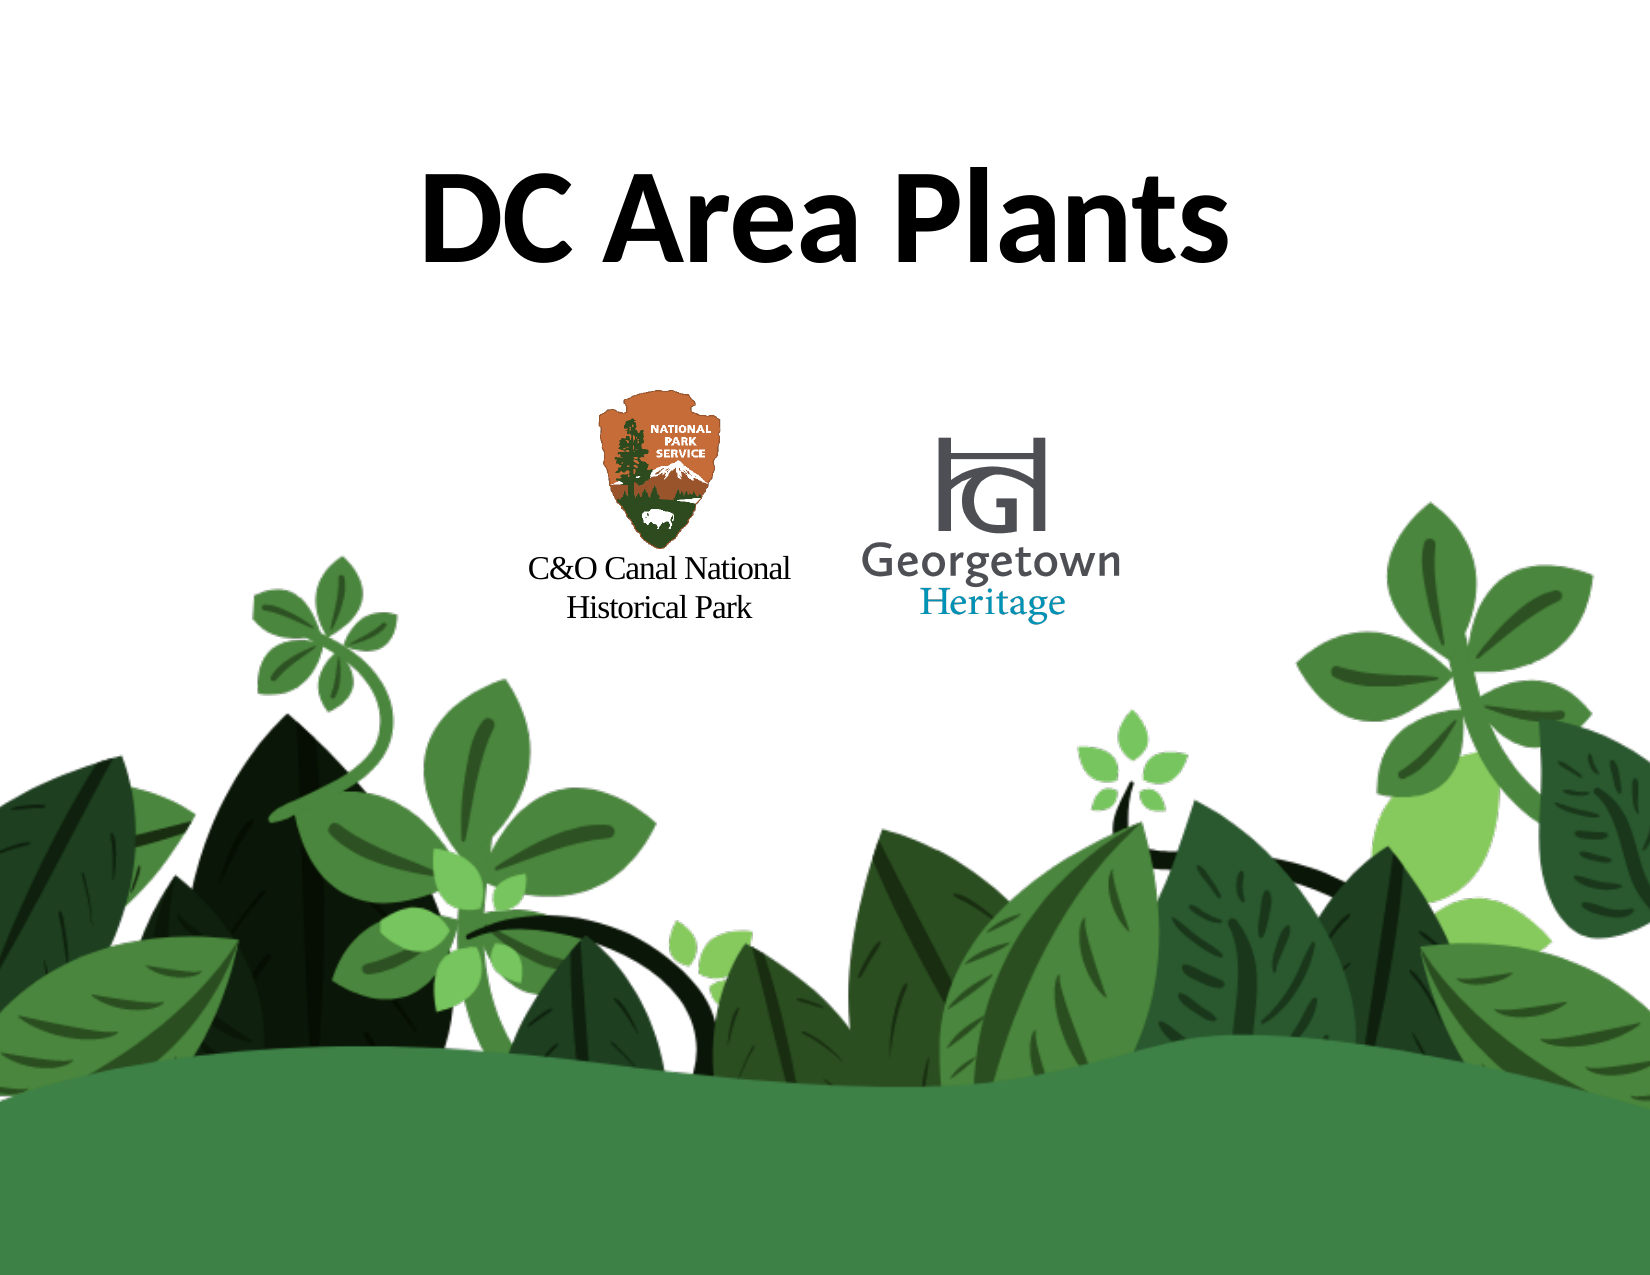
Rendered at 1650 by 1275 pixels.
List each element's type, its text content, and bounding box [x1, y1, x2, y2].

table_header [825, 390, 1156, 671]
title DC Area Plants [75, 131, 1575, 296]
picture [0, 360, 1650, 1275]
table_header C&O Canal National Historical Park [494, 390, 825, 671]
